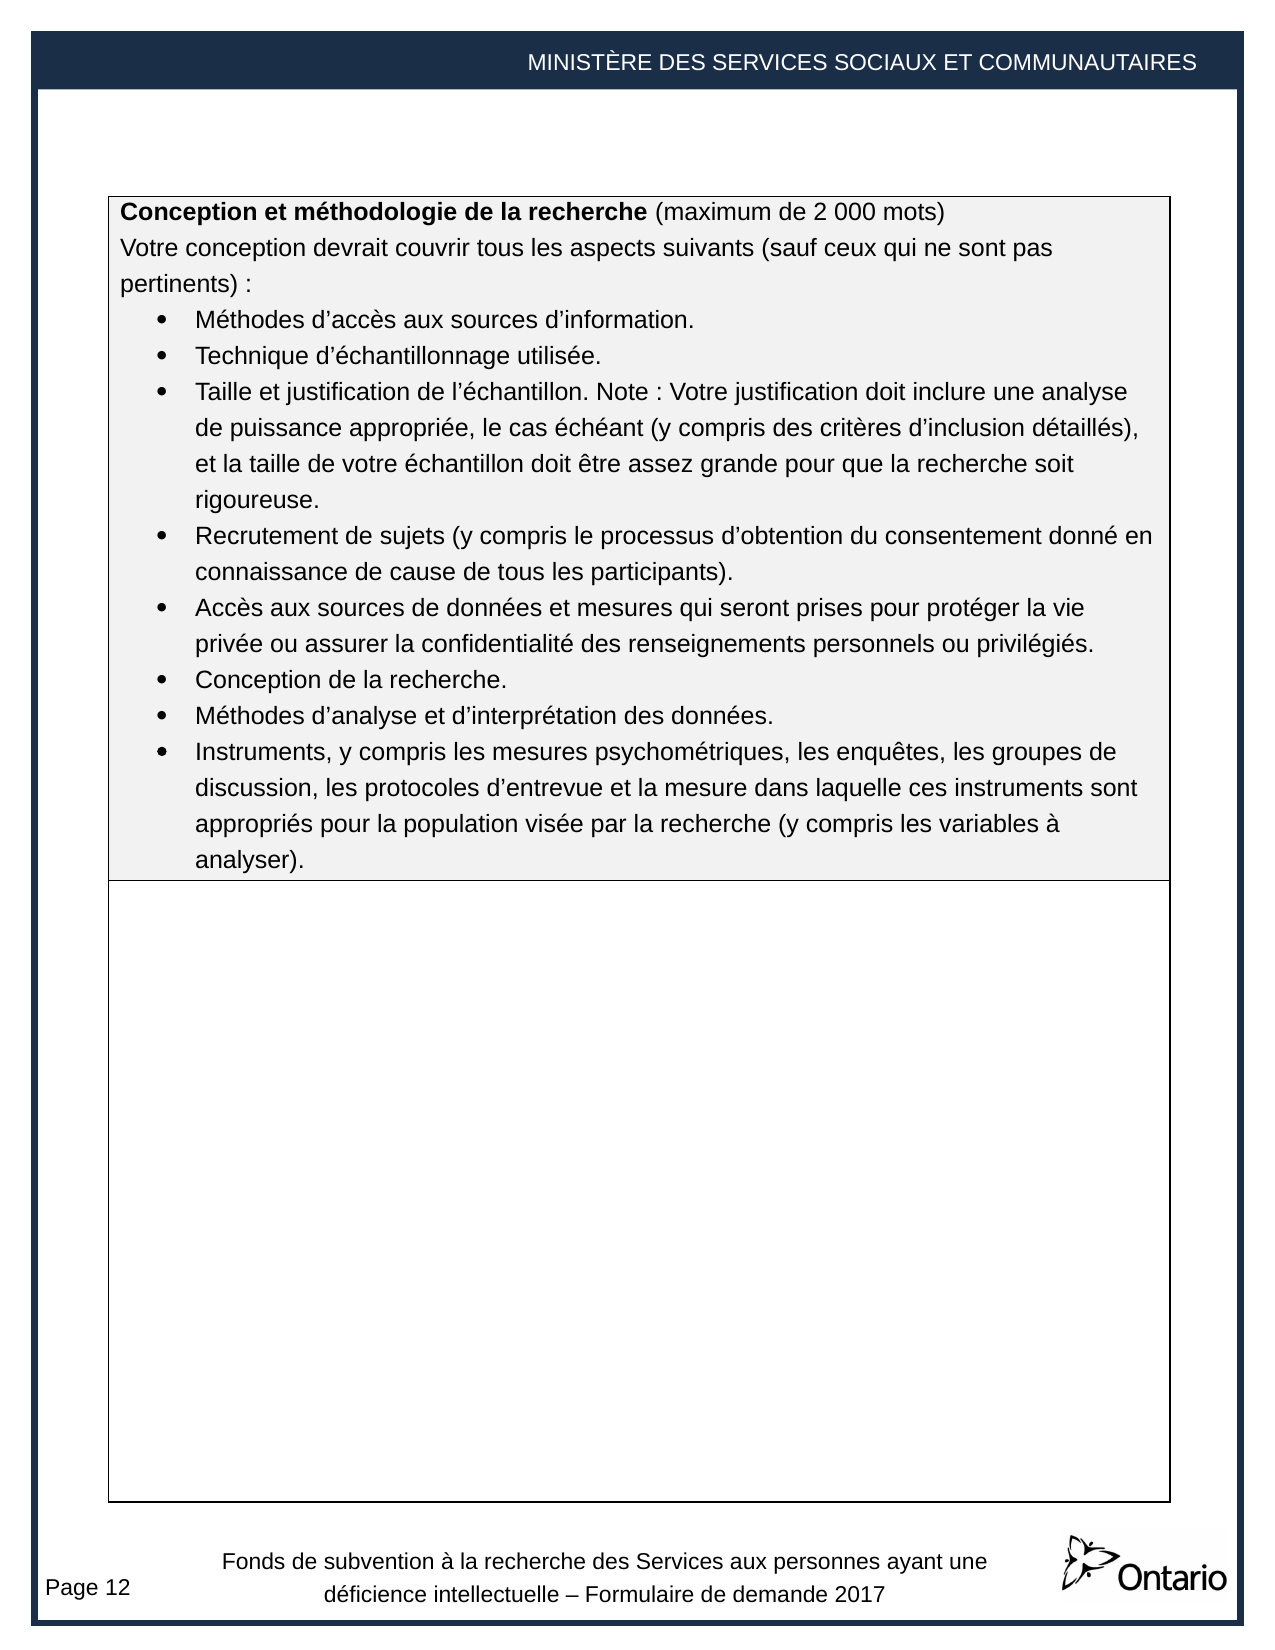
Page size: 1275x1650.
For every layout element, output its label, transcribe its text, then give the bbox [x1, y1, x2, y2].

picture [1059, 1528, 1229, 1603]
table_cell [109, 881, 1169, 1501]
table_header Conception et méthodologie de la recherche (maximum de 2 000 mots) Votre conception devrait couvrir tous les aspects suivants (sauf ceux qui ne sont pas pertinents) : Méthodes d’accès aux sources d’information. Technique d’échantillonnage utilisée. Taille et justification de l’échantillon. Note : Votre justification doit inclure une analyse de puissance appropriée, le cas échéant (y compris des critères d’inclusion détaillés), et la taille de votre échantillon doit être assez grande pour que la recherche soit rigoureuse. Recrutement de sujets (y compris le processus d’obtention du consentement donné en connaissance de cause de tous les participants). Accès aux sources de données et mesures qui seront prises pour protéger la vie privée ou assurer la confidentialité des renseignements personnels ou privilégiés. Conception de la recherche. Méthodes d’analyse et d’interprétation des données. Instruments, y compris les mesures psychométriques, les enquêtes, les groupes de discussion, les protocoles d’entrevue et la mesure dans laquelle ces instruments sont appropriés pour la population visée par la recherche (y compris les variables à analyser). [109, 197, 1169, 880]
